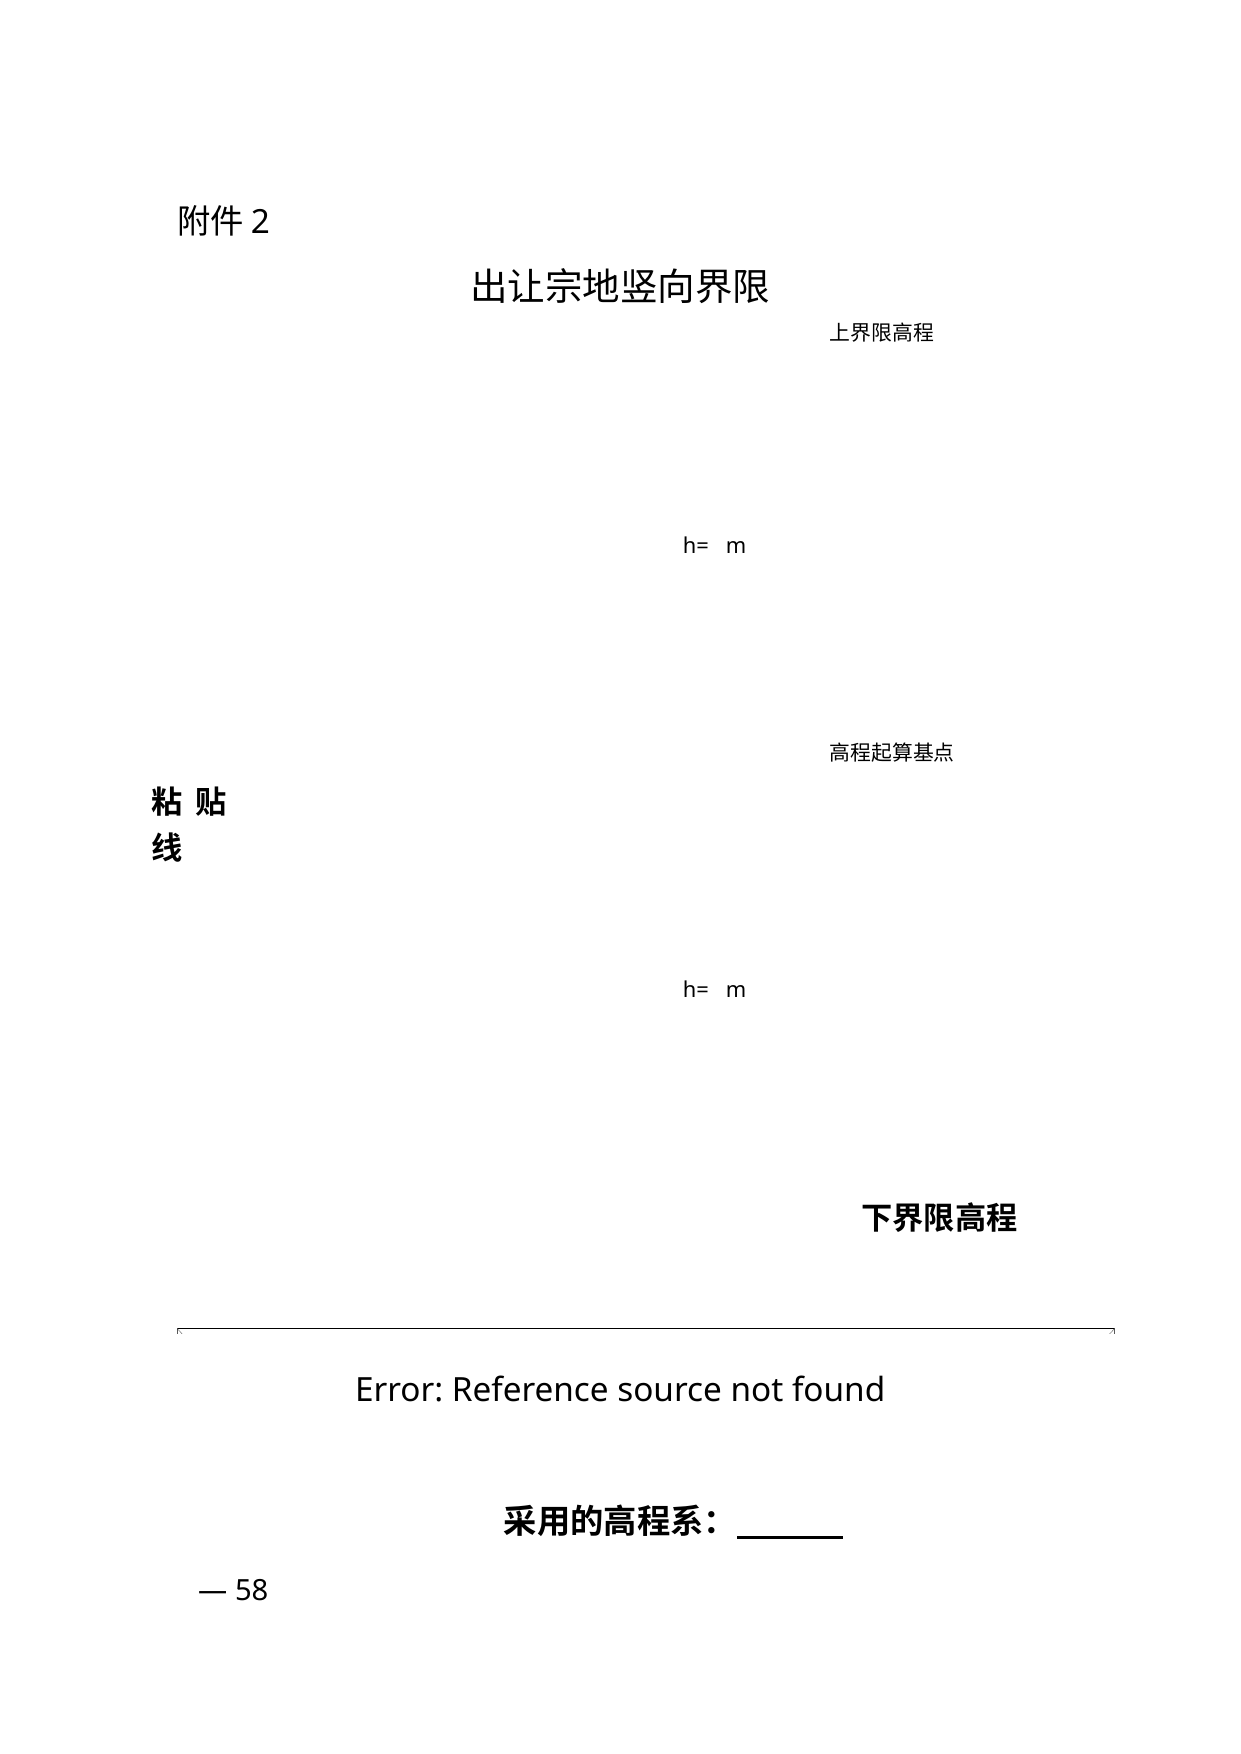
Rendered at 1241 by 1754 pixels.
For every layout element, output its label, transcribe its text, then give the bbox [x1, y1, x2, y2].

text 采用的高程系： [177, 1486, 1063, 1551]
text 附件2 [177, 186, 1063, 251]
